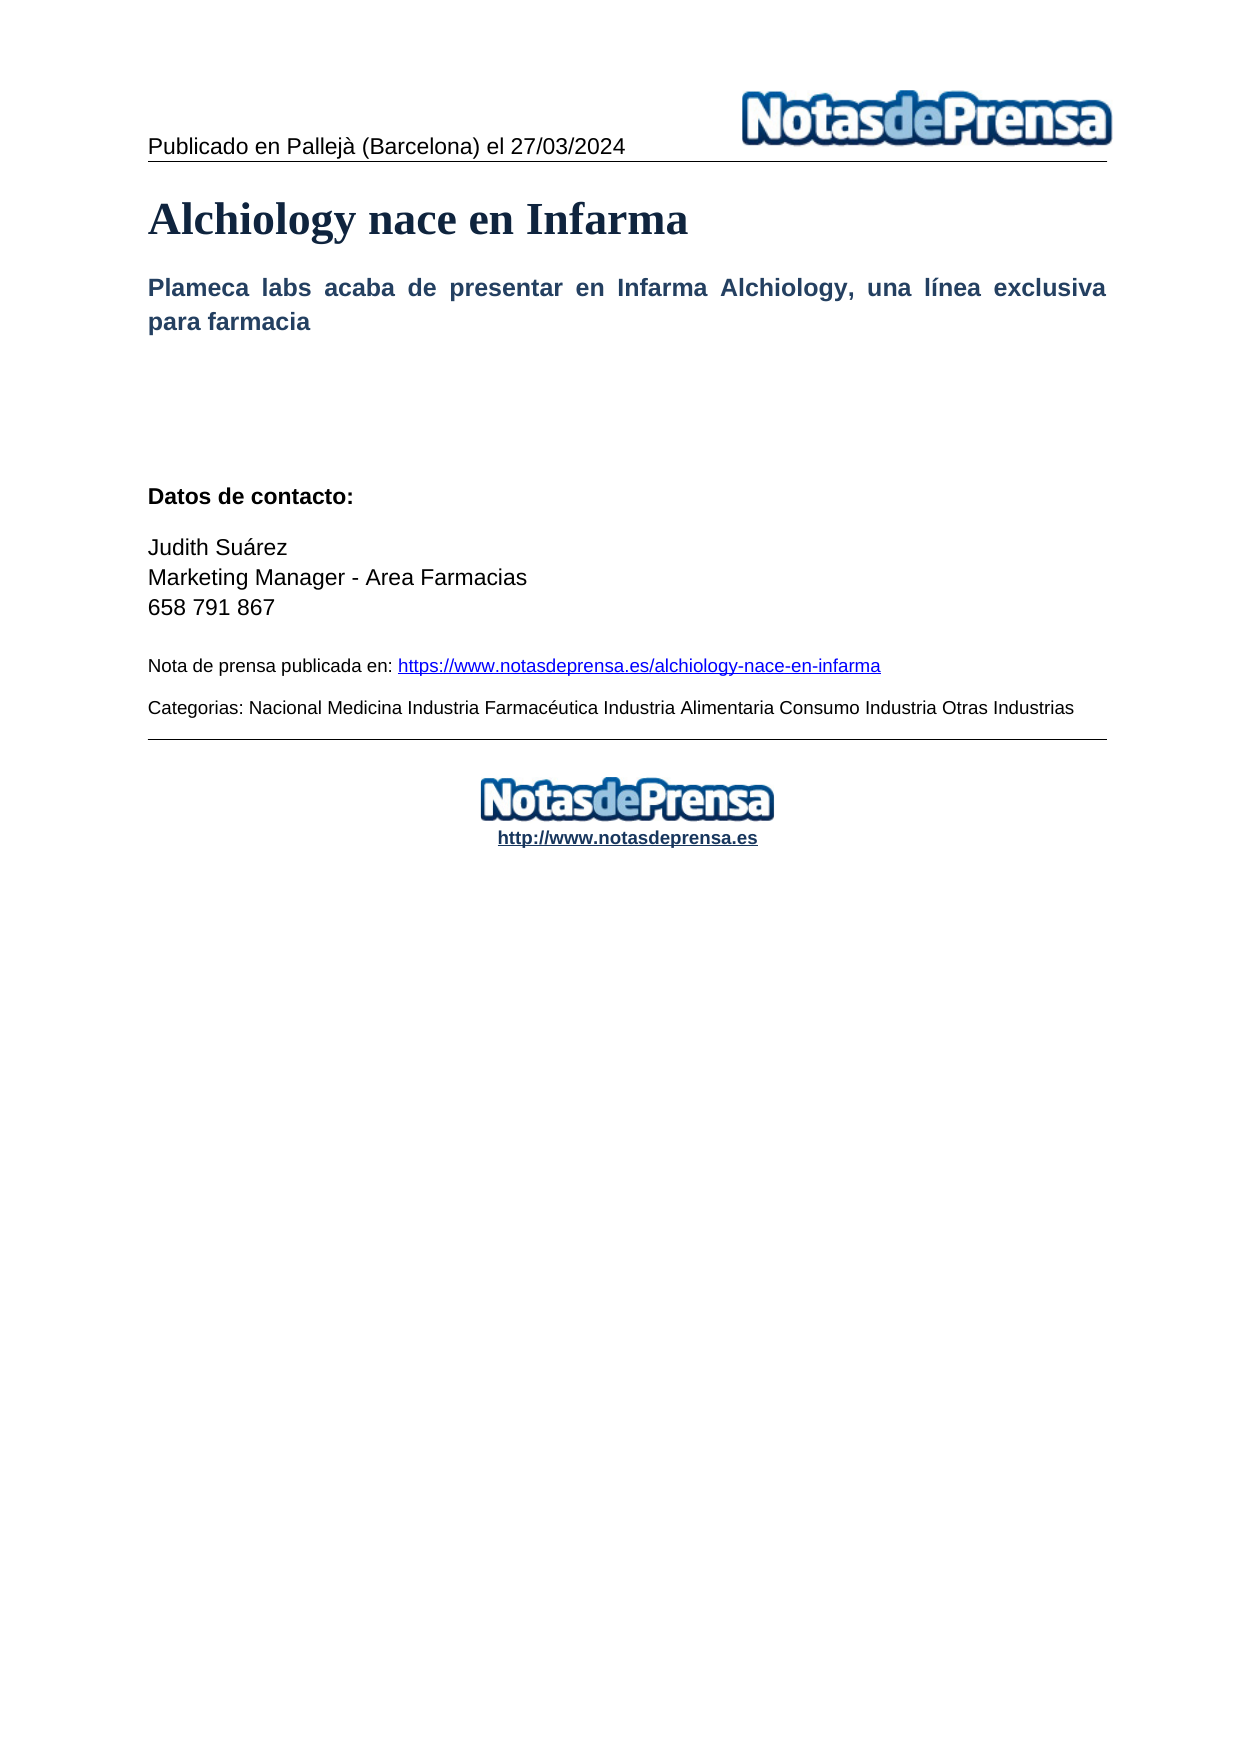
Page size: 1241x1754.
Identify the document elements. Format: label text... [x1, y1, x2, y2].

subtitle Alchiology nace en Infarma [148, 192, 1107, 244]
text Judith Suárez [148, 534, 1063, 560]
subtitle Plameca labs acaba de presentar en Infarma Alchiology, una línea exclusiva para farmacia [148, 273, 1107, 335]
text Publicado en Pallejà (Barcelona) el 27/03/2024 [148, 133, 1107, 161]
text Nota de prensa publicada en: https://www.notasdeprensa.es/alchiology-nace-en-infarma [148, 654, 1107, 676]
text Marketing Manager - Area Farmacias [148, 564, 1063, 590]
picture [742, 90, 1113, 148]
text http://www.notasdeprensa.es [148, 826, 1107, 848]
text 658 791 867 [148, 594, 1063, 621]
picture [480, 777, 775, 823]
text Categorias: Nacional Medicina Industria Farmacéutica Industria Alimentaria Consumo Industria Otras Industrias [148, 697, 1107, 718]
text Datos de contacto: [148, 483, 1107, 509]
